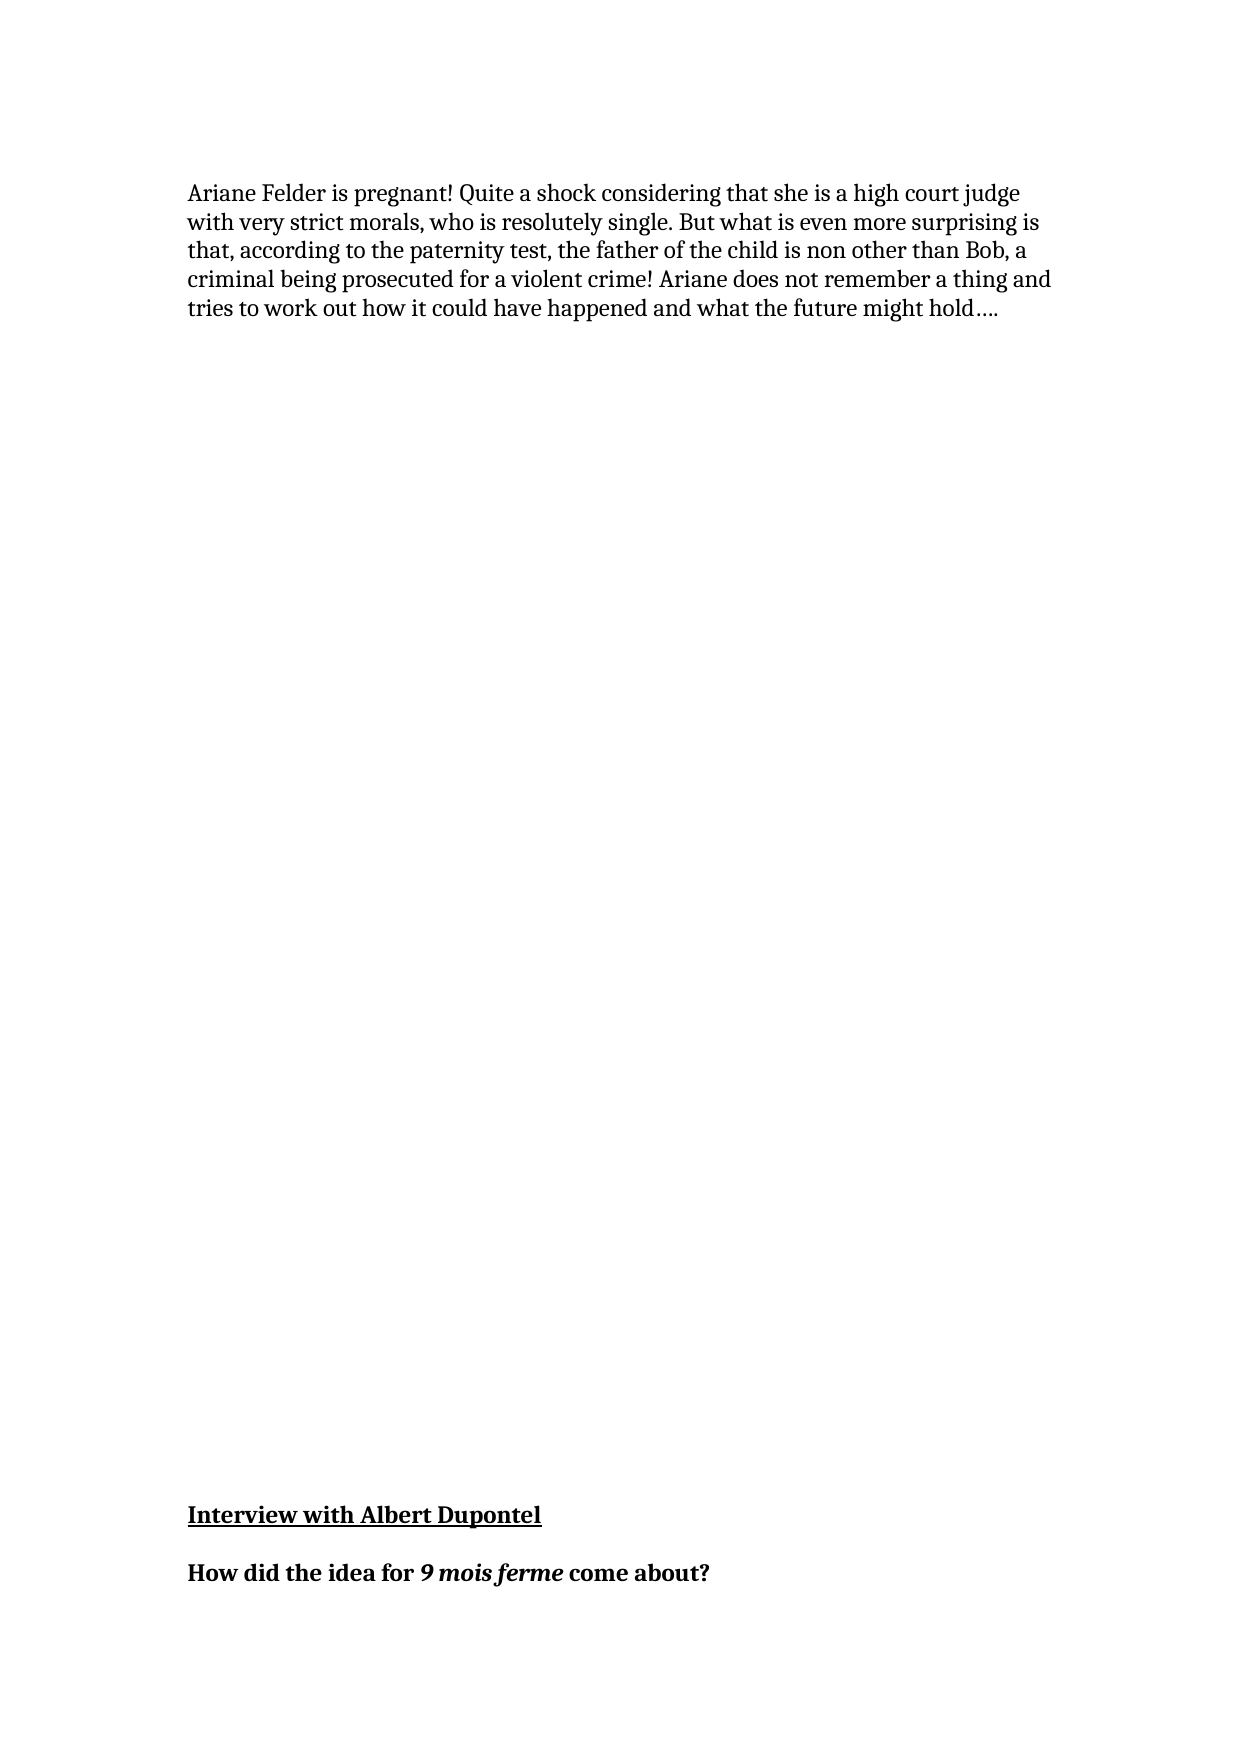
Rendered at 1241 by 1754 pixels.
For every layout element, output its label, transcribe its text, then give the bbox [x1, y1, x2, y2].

text Ariane Felder is pregnant! Quite a shock considering that she is a high court judge with very strict morals, who is resolutely single. But what is even more surprising is that, according to the paternity test, the father of the child is non other than Bob, a criminal being prosecuted for a violent crime! Ariane does not remember a thing and tries to work out how it could have happened and what the future might hold…. [187, 179, 1053, 322]
text How did the idea for 9 mois ferme come about? [187, 1559, 1053, 1587]
text Interview with Albert Dupontel [187, 1501, 1053, 1530]
